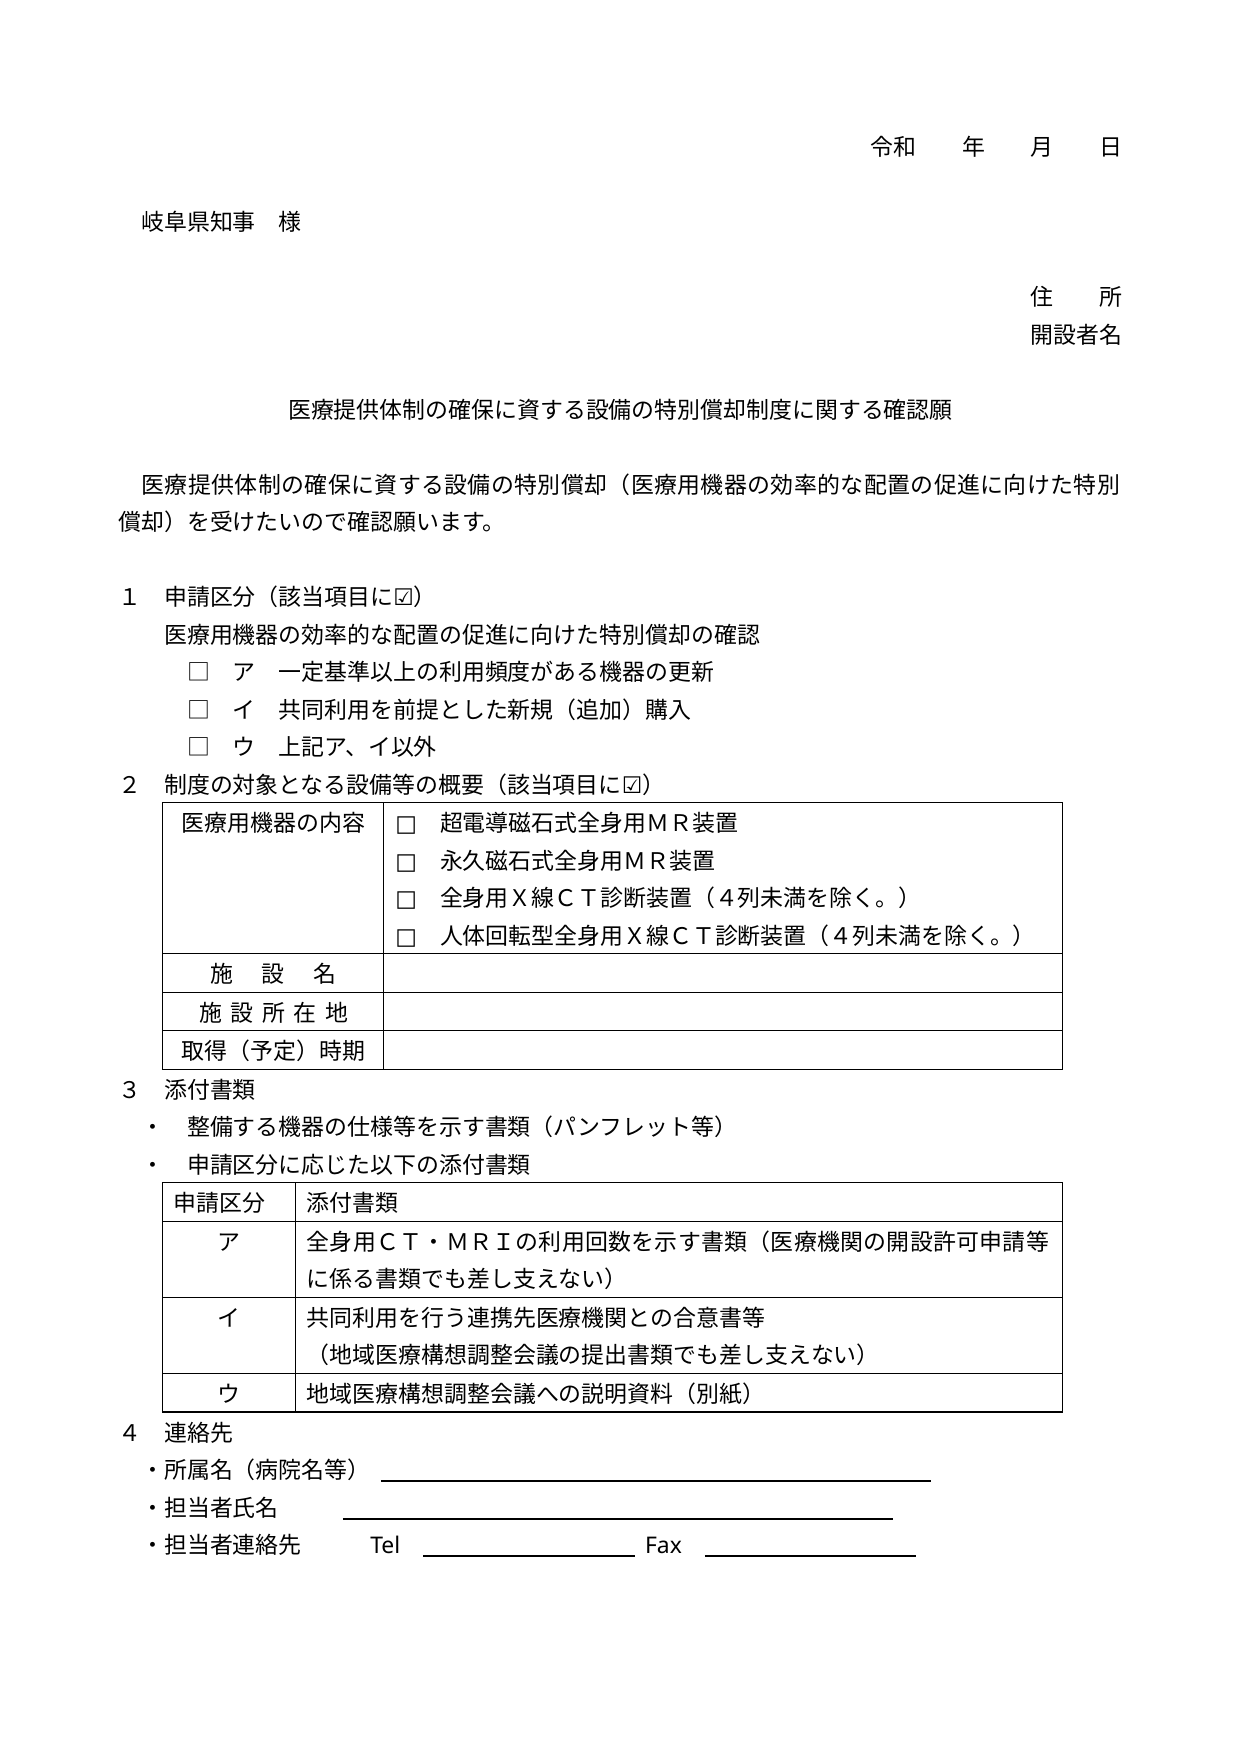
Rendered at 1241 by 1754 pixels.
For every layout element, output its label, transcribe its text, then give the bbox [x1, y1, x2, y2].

text □ ア 一定基準以上の利用頻度がある機器の更新 [118, 652, 1122, 689]
text １ 申請区分（該当項目に☑） [118, 577, 1122, 614]
text ・所属名（病院名等） [118, 1450, 1122, 1487]
text 医療提供体制の確保に資する設備の特別償却制度に関する確認願 [118, 389, 1122, 427]
table_cell 全身用ＣＴ・ＭＲＩの利用回数を示す書類（医療機関の開設許可申請等に係る書類でも差し支えない） [296, 1222, 1062, 1297]
text 開設者名 [118, 314, 1122, 352]
table_header 添付書類 [296, 1183, 1062, 1221]
text ３ 添付書類 [118, 1070, 1122, 1107]
text 令和 年 月 日 [118, 127, 1122, 164]
text 岐阜県知事 様 [118, 202, 1122, 239]
text 医療提供体制の確保に資する設備の特別償却（医療用機器の効率的な配置の促進に向けた特別償却）を受けたいので確認願います。 [118, 464, 1122, 539]
text ２ 制度の対象となる設備等の概要（該当項目に☑） [118, 764, 1122, 802]
table_cell ウ [163, 1374, 295, 1411]
text □ ウ 上記ア、イ以外 [118, 727, 1122, 764]
table_cell イ [163, 1298, 295, 1373]
table_cell [384, 1031, 1062, 1069]
text 医療用機器の効率的な配置の促進に向けた特別償却の確認 [118, 614, 1122, 652]
table_cell ア [163, 1222, 295, 1297]
table_cell 共同利用を行う連携先医療機関との合意書等 （地域医療構想調整会議の提出書類でも差し支えない） [296, 1298, 1062, 1373]
table_cell 地域医療構想調整会議への説明資料（別紙） [296, 1374, 1062, 1411]
text ・ 申請区分に応じた以下の添付書類 [118, 1145, 1122, 1182]
table_header □ 超電導磁石式全身用ＭＲ装置 □ 永久磁石式全身用ＭＲ装置 □ 全身用Ｘ線ＣＴ診断装置（４列未満を除く。） □ 人体回転型全身用Ｘ線ＣＴ診断装置（４列未満を除く。） [384, 803, 1062, 953]
text ４ 連絡先 [118, 1412, 1122, 1450]
text ・ 整備する機器の仕様等を示す書類（パンフレット等） [118, 1107, 1122, 1145]
table_header 申請区分 [163, 1183, 295, 1221]
table_cell 施設所在地 [163, 993, 383, 1030]
text □ イ 共同利用を前提とした新規（追加）購入 [118, 689, 1122, 727]
table_cell 施設名 [163, 954, 383, 992]
text 住 所 [118, 277, 1122, 314]
text ・担当者氏名 [118, 1487, 1122, 1525]
table_cell [384, 993, 1062, 1030]
table_header 医療用機器の内容 [163, 803, 383, 953]
table_cell 取得（予定）時期 [163, 1031, 383, 1069]
table_cell [384, 954, 1062, 992]
text ・担当者連絡先 Tel Fax [118, 1525, 1122, 1562]
